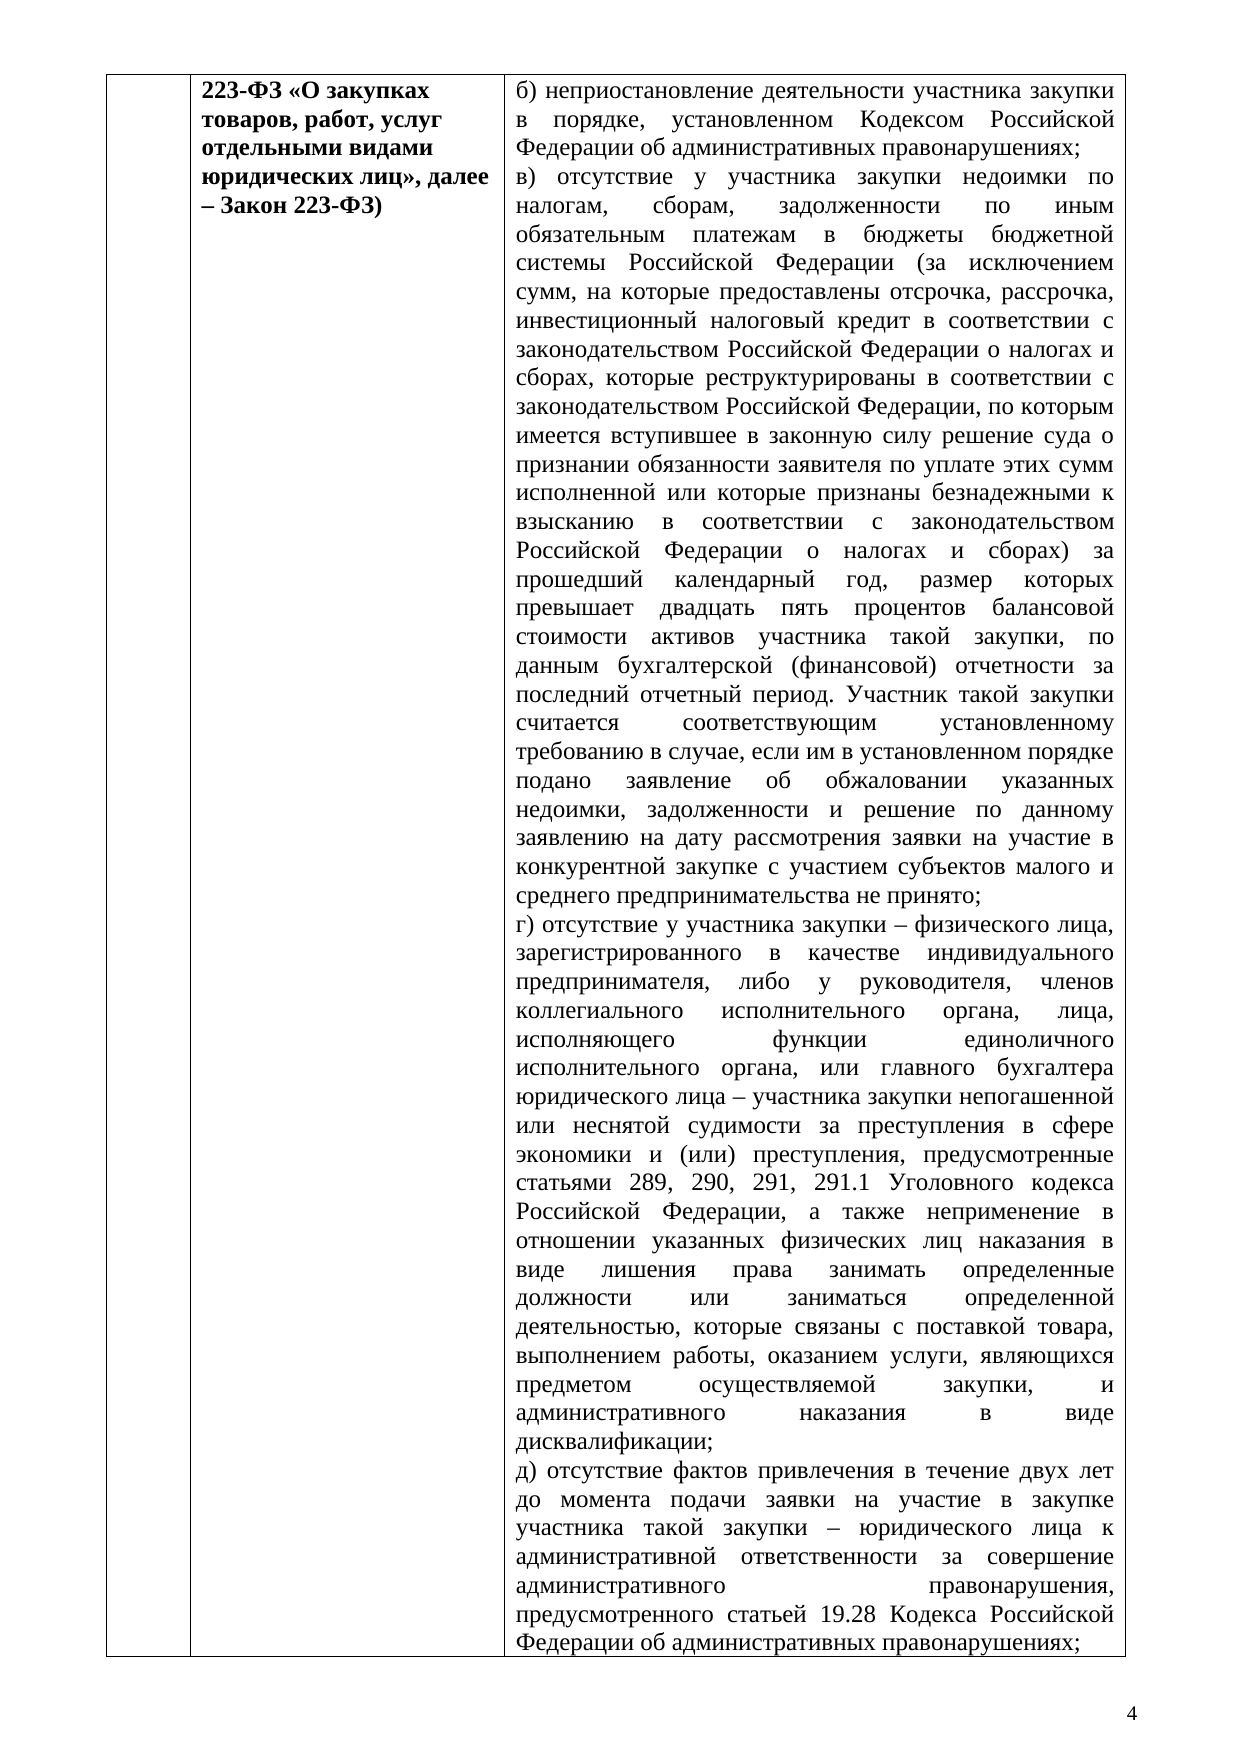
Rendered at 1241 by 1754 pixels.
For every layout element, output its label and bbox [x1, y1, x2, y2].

table_cell [107, 75, 190, 1656]
table_cell [191, 75, 504, 1656]
table_cell [505, 75, 1125, 1656]
